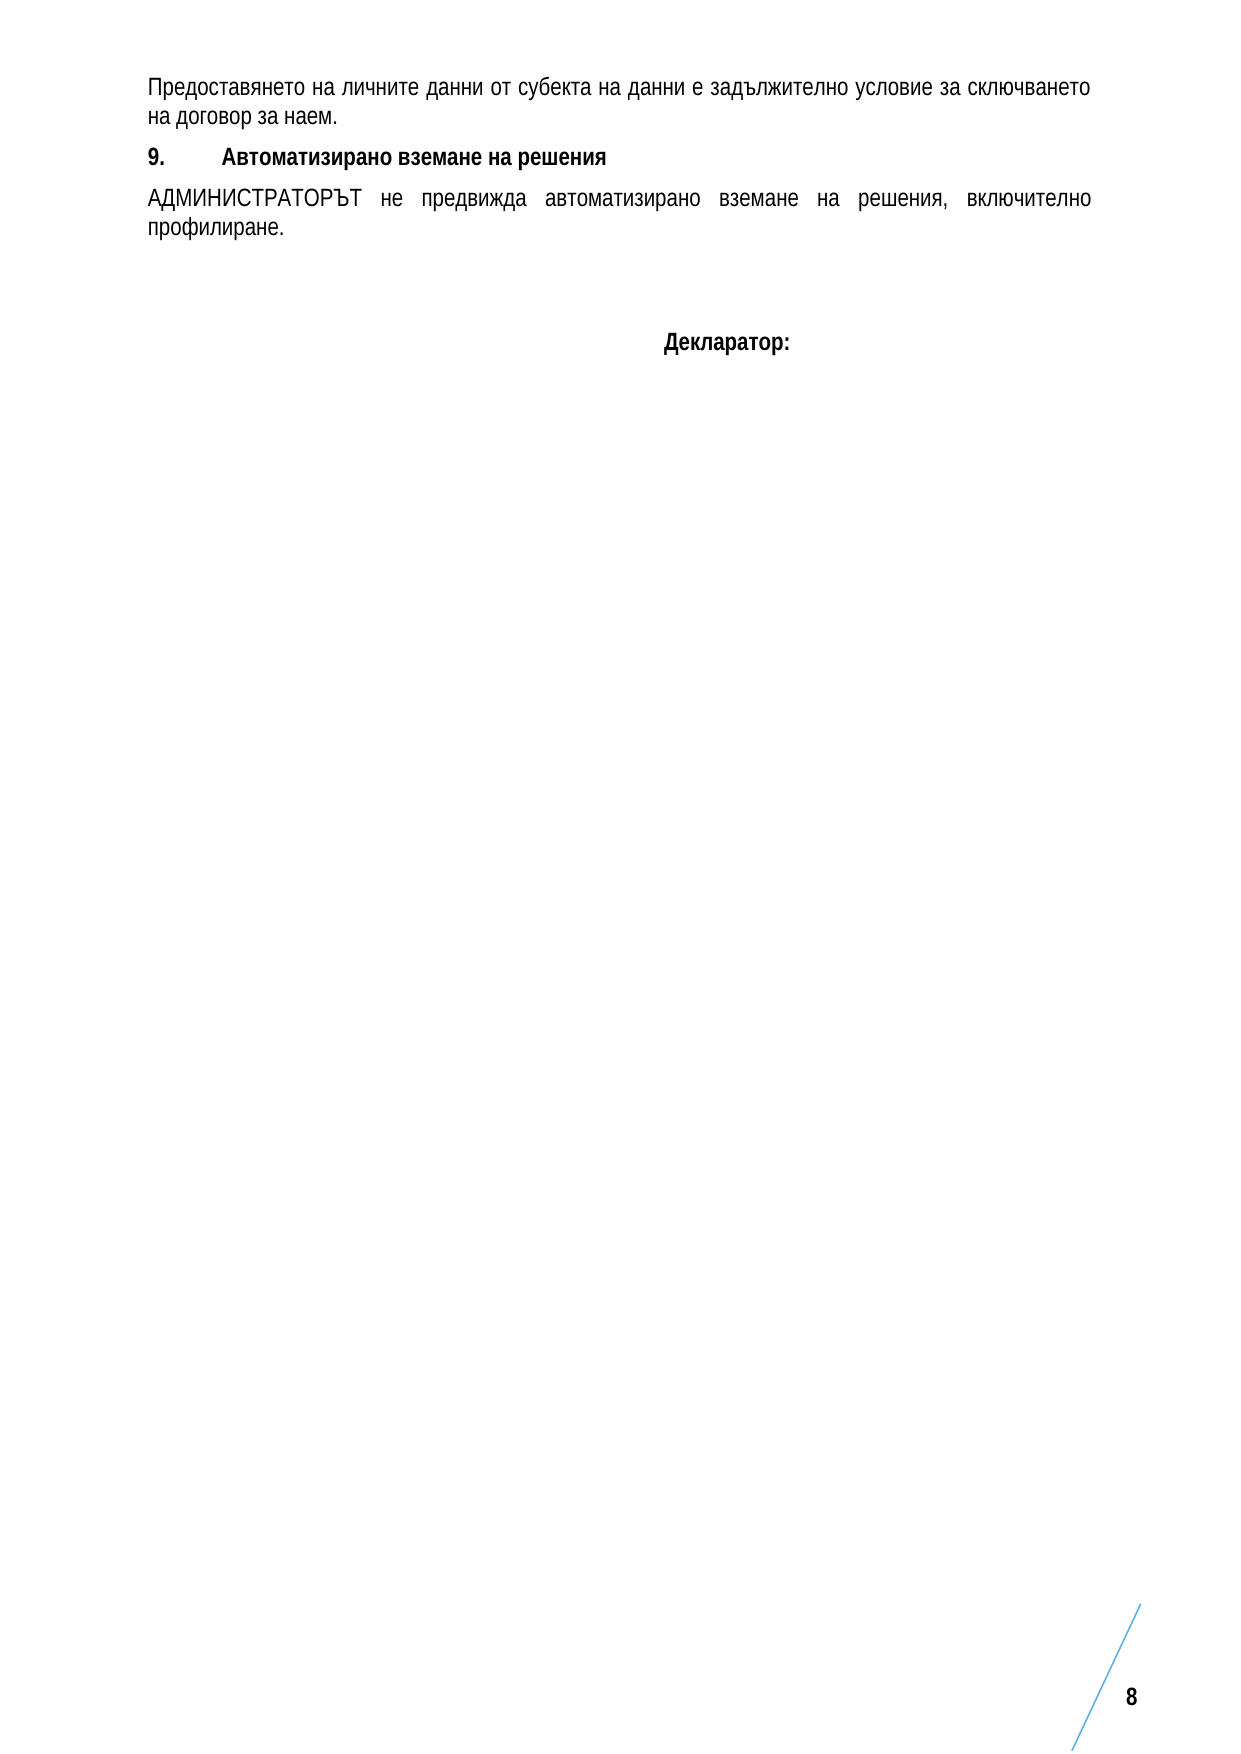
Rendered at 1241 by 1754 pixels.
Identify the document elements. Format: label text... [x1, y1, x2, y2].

text Декларатор: [148, 326, 1096, 355]
list Автоматизирано вземане на решения [148, 142, 1092, 171]
text Предоставянето на личните данни от субекта на данни е задължително условие за сключването на договор за наем. [148, 72, 1092, 129]
text АДМИНИСТРАТОРЪТ не предвижда автоматизирано вземане на решения, включително профилиране. [148, 183, 1092, 241]
